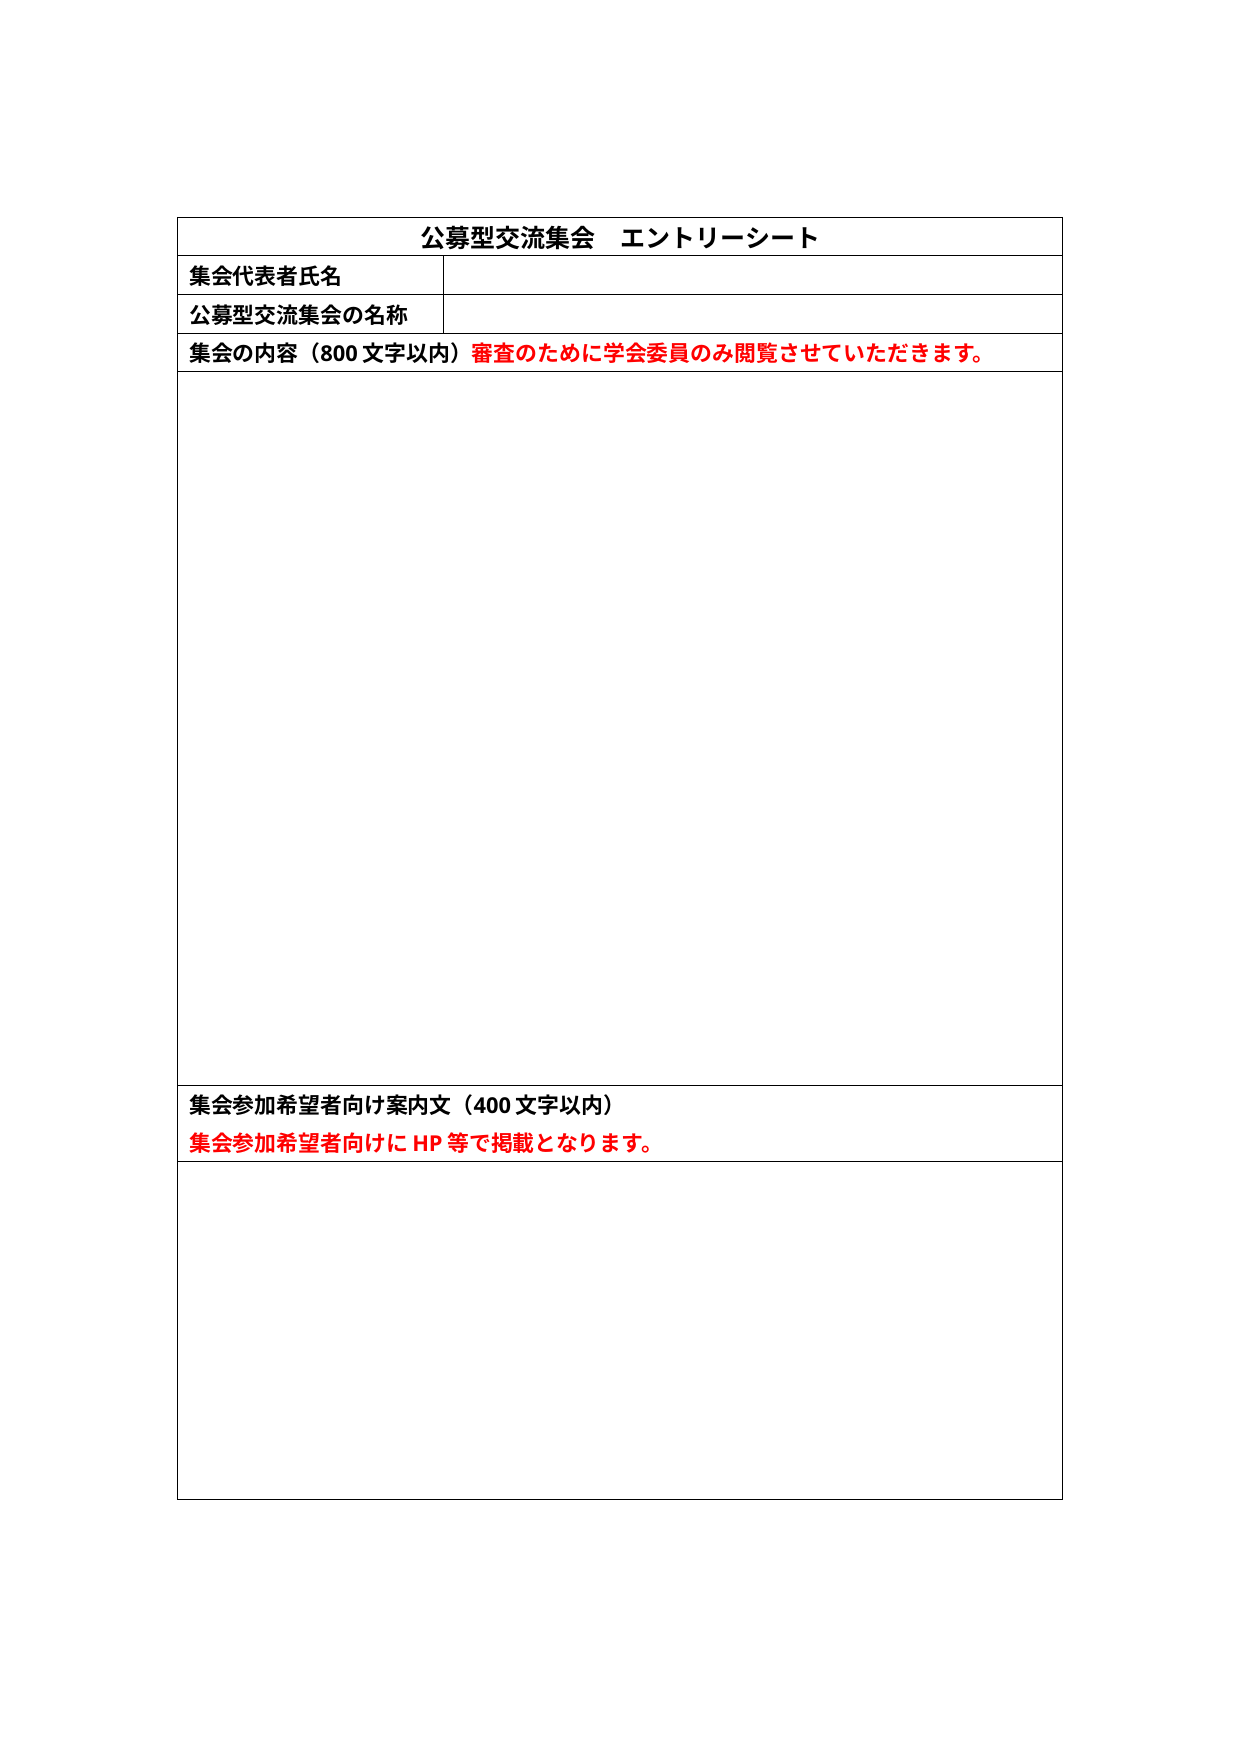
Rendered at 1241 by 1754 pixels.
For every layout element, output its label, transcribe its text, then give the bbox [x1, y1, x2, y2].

table_cell [178, 1162, 1062, 1499]
table_cell 集会の内容（800文字以内）審査のために学会委員のみ閲覧させていただきます。 [178, 334, 1062, 371]
table_cell [444, 256, 1062, 294]
table_cell 集会参加希望者向け案内文（400文字以内） 集会参加希望者向けにHP等で掲載となります。 [178, 1086, 1062, 1161]
table_cell [178, 372, 1062, 1084]
table_cell [444, 295, 1062, 332]
table_cell 集会代表者氏名 [178, 256, 443, 294]
table_header 公募型交流集会 エントリーシート [178, 218, 1062, 255]
table_cell 公募型交流集会の名称 [178, 295, 443, 332]
